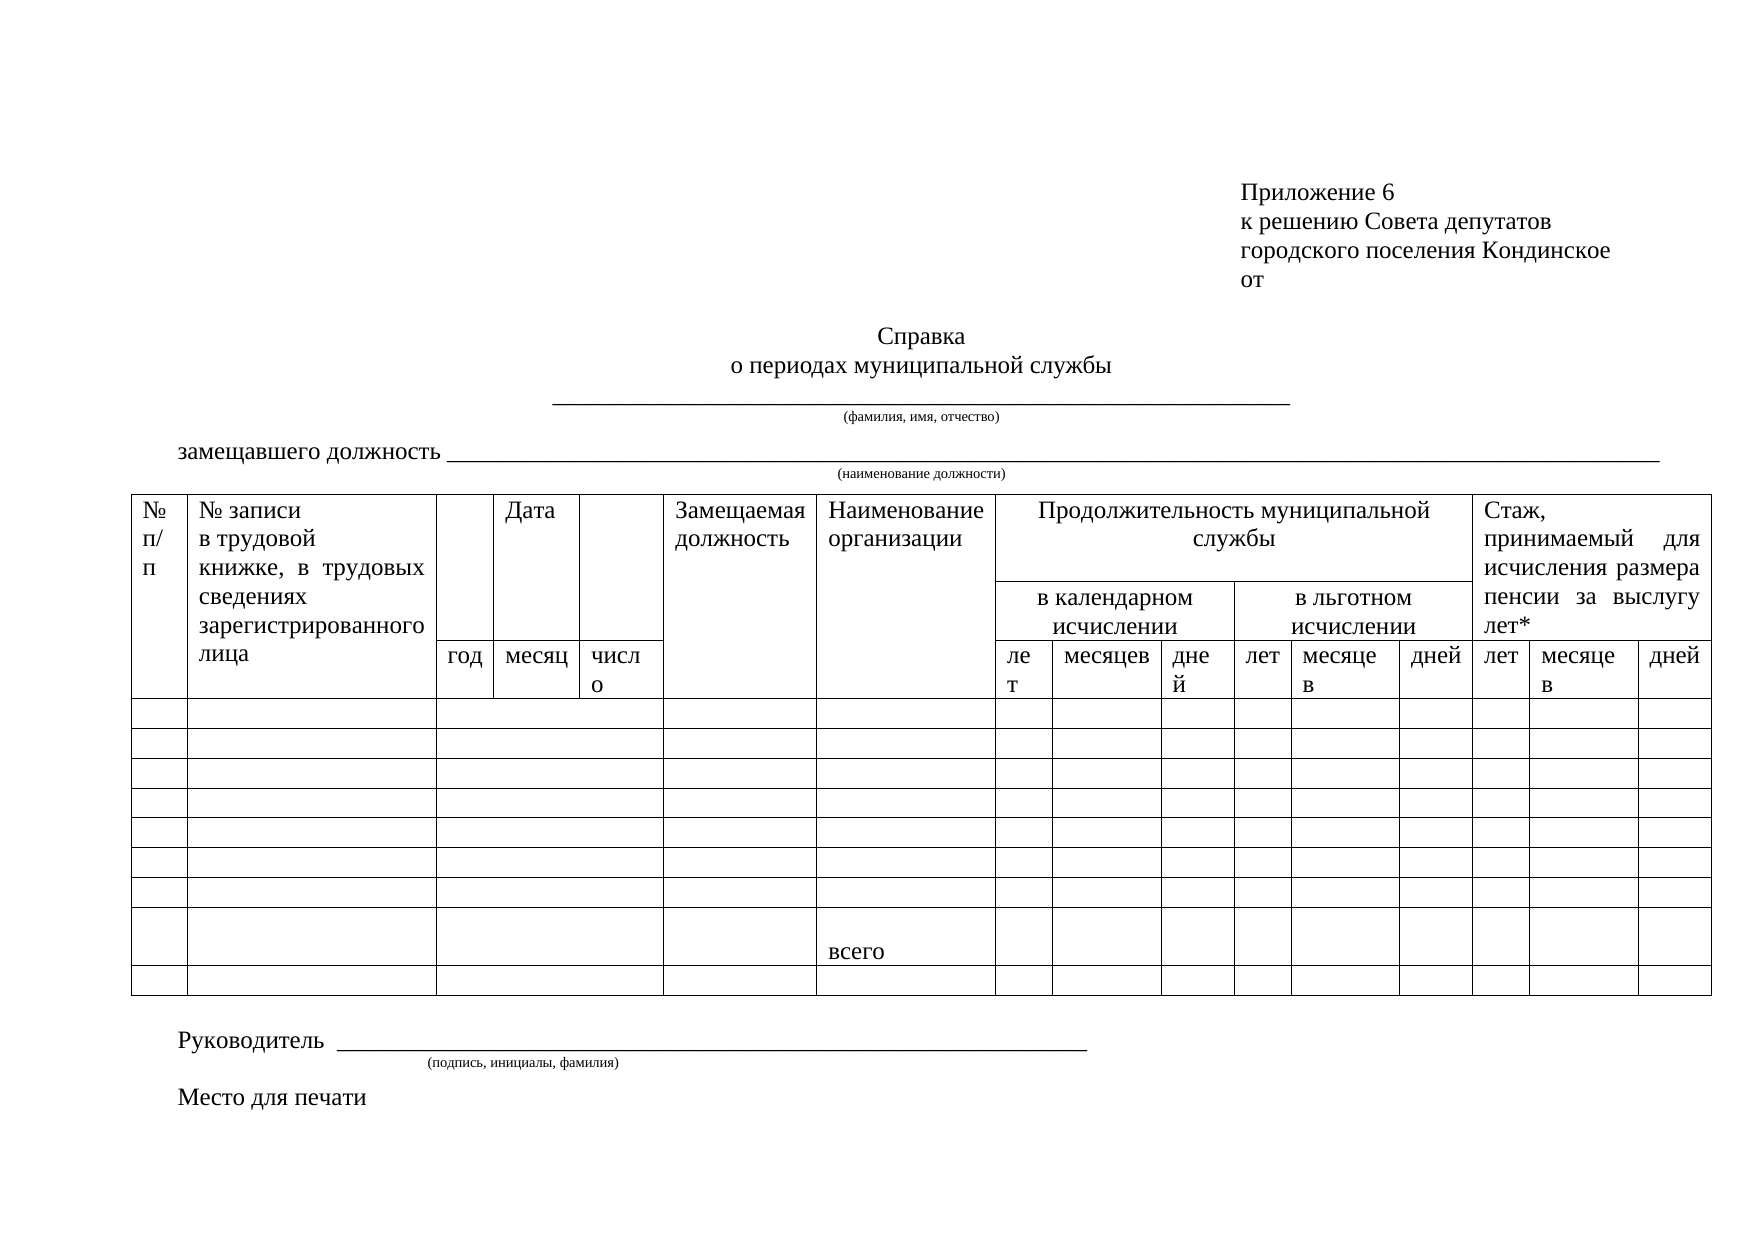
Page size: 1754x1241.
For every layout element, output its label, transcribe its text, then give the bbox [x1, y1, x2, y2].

table_cell [1473, 729, 1529, 758]
table_cell [437, 729, 663, 758]
table_cell [1162, 966, 1234, 995]
table_cell [1053, 699, 1161, 728]
table_cell [1530, 878, 1638, 907]
table_cell [437, 789, 663, 817]
table_cell [1473, 759, 1529, 787]
table_cell [188, 818, 436, 847]
table_cell [1292, 878, 1399, 907]
table_cell [1530, 818, 1638, 847]
table_cell [132, 699, 187, 728]
table_cell [1639, 848, 1711, 877]
table_cell [1530, 966, 1638, 995]
table_cell год [437, 641, 493, 698]
table_cell дней [1639, 641, 1711, 698]
table_header Наименование организации [817, 495, 995, 698]
table_cell [132, 729, 187, 758]
table_cell [817, 729, 995, 758]
table_cell [1473, 818, 1529, 847]
table_cell [1530, 848, 1638, 877]
table_cell [1639, 789, 1711, 817]
table_header Продолжительность муниципальной службы [996, 495, 1472, 581]
table_cell [188, 878, 436, 907]
text Приложение 6 [709, 177, 1665, 206]
table_cell лет [1473, 641, 1529, 698]
table_cell [437, 848, 663, 877]
table_cell [437, 699, 663, 728]
table_cell [996, 878, 1052, 907]
table_cell [1639, 966, 1711, 995]
table_cell [1235, 878, 1291, 907]
table_cell [996, 699, 1052, 728]
table_cell [1235, 789, 1291, 817]
table_cell [1530, 789, 1638, 817]
table_cell [664, 759, 816, 787]
table_cell [1053, 848, 1161, 877]
table_cell [1400, 966, 1472, 995]
table_cell [996, 908, 1052, 965]
table_cell [188, 759, 436, 787]
text к решению Совета депутатов [709, 206, 1665, 235]
table_cell [1292, 818, 1399, 847]
table_cell [1400, 789, 1472, 817]
table_cell [1292, 789, 1399, 817]
table_cell [664, 966, 816, 995]
table_cell [1639, 699, 1711, 728]
table_cell [664, 789, 816, 817]
table_header Замещаемая должность [664, 495, 816, 698]
table_cell [1235, 908, 1291, 965]
table_cell [1473, 908, 1529, 965]
table_cell [817, 759, 995, 787]
table_cell [1530, 699, 1638, 728]
table_cell [817, 878, 995, 907]
table_cell [996, 789, 1052, 817]
table_cell [1162, 848, 1234, 877]
table_cell [1530, 759, 1638, 787]
table_cell [1400, 759, 1472, 787]
table_cell [1639, 729, 1711, 758]
table_cell [664, 908, 816, 965]
table_header [437, 495, 493, 639]
table_cell [996, 966, 1052, 995]
table_cell [996, 848, 1052, 877]
table_cell [1235, 699, 1291, 728]
table_cell [1292, 759, 1399, 787]
table_cell [664, 818, 816, 847]
table_cell [1639, 759, 1711, 787]
table_cell [996, 759, 1052, 787]
table_header Стаж, принимаемый для исчисления размера пенсии за выслугу лет* [1473, 495, 1711, 639]
table_cell [1235, 729, 1291, 758]
table_cell [1400, 818, 1472, 847]
table_cell [1400, 699, 1472, 728]
table_cell месяцев [1292, 641, 1399, 698]
table_header Дата [494, 495, 579, 639]
table_cell месяцев [1530, 641, 1638, 698]
table_cell [132, 848, 187, 877]
table_cell [1639, 878, 1711, 907]
table_cell [1400, 729, 1472, 758]
table_cell [188, 966, 436, 995]
text ___________________________________________________________ [177, 379, 1665, 407]
text от [709, 264, 1665, 292]
table_cell [1530, 729, 1638, 758]
table_cell [1400, 878, 1472, 907]
table_cell [132, 908, 187, 965]
table_cell [1235, 848, 1291, 877]
table_cell [817, 699, 995, 728]
table_cell [1292, 908, 1399, 965]
text (фамилия, имя, отчество) [177, 407, 1665, 436]
table_cell [1162, 729, 1234, 758]
table_cell [664, 699, 816, 728]
table_cell [1473, 966, 1529, 995]
table_cell [437, 818, 663, 847]
table_header № п/п [132, 495, 187, 698]
table_cell [132, 789, 187, 817]
table_cell [664, 878, 816, 907]
text Справка [177, 321, 1665, 350]
table_cell [188, 789, 436, 817]
table_cell [1162, 878, 1234, 907]
table_cell [1053, 818, 1161, 847]
table_cell [1473, 848, 1529, 877]
table_cell всего [817, 908, 995, 965]
text о периодах муниципальной службы [177, 350, 1665, 379]
table_cell [1473, 878, 1529, 907]
table_cell [1292, 966, 1399, 995]
table_cell [1292, 848, 1399, 877]
table_cell в льготном исчислении [1235, 582, 1472, 639]
table_cell [1473, 789, 1529, 817]
table_cell [1400, 848, 1472, 877]
table_cell [1162, 699, 1234, 728]
table_cell [1053, 966, 1161, 995]
table_cell [996, 729, 1052, 758]
text Руководитель ____________________________________________________________ [177, 1025, 1665, 1053]
table_cell [132, 966, 187, 995]
table_cell месяцев [1053, 641, 1161, 698]
table_header № записи в трудовой книжке, в трудовых сведениях зарегистрированного лица [188, 495, 436, 698]
text (подпись, инициалы, фамилия) [177, 1053, 1665, 1082]
table_cell [817, 966, 995, 995]
table_cell [1162, 759, 1234, 787]
table_cell в календарном исчислении [996, 582, 1234, 639]
text Место для печати [177, 1082, 1665, 1111]
table_cell [1162, 789, 1234, 817]
table_cell [817, 789, 995, 817]
table_cell [1053, 729, 1161, 758]
table_cell [1639, 908, 1711, 965]
table_cell [132, 878, 187, 907]
table_cell [1292, 699, 1399, 728]
text городского поселения Кондинское [709, 235, 1665, 264]
table_cell [1053, 878, 1161, 907]
table_cell [1473, 699, 1529, 728]
table_cell [996, 818, 1052, 847]
table_cell [1530, 908, 1638, 965]
table_cell [1235, 818, 1291, 847]
table_cell [132, 818, 187, 847]
table_cell [1639, 818, 1711, 847]
table_cell [1053, 759, 1161, 787]
table_cell [1053, 789, 1161, 817]
text замещавшего должность _________________________________________________________________________________________________ [177, 436, 1665, 465]
table_cell [664, 848, 816, 877]
table_cell [437, 878, 663, 907]
table_cell [1162, 908, 1234, 965]
table_cell [1235, 759, 1291, 787]
table_cell [817, 848, 995, 877]
table_cell [1162, 818, 1234, 847]
table_cell [1053, 908, 1161, 965]
table_cell месяц [494, 641, 579, 698]
table_cell дней [1400, 641, 1472, 698]
table_cell [1400, 908, 1472, 965]
table_cell число [580, 641, 663, 698]
table_cell [188, 729, 436, 758]
table_cell [1235, 966, 1291, 995]
text (наименование должности) [177, 465, 1665, 494]
table_cell лет [1235, 641, 1291, 698]
table_cell [437, 908, 663, 965]
table_cell [188, 848, 436, 877]
table_cell [664, 729, 816, 758]
table_cell дней [1162, 641, 1234, 698]
table_cell [817, 818, 995, 847]
table_cell [437, 966, 663, 995]
table_cell лет [996, 641, 1052, 698]
table_cell [188, 908, 436, 965]
table_cell [1292, 729, 1399, 758]
table_cell [437, 759, 663, 787]
table_header [580, 495, 663, 639]
table_cell [188, 699, 436, 728]
table_cell [132, 759, 187, 787]
